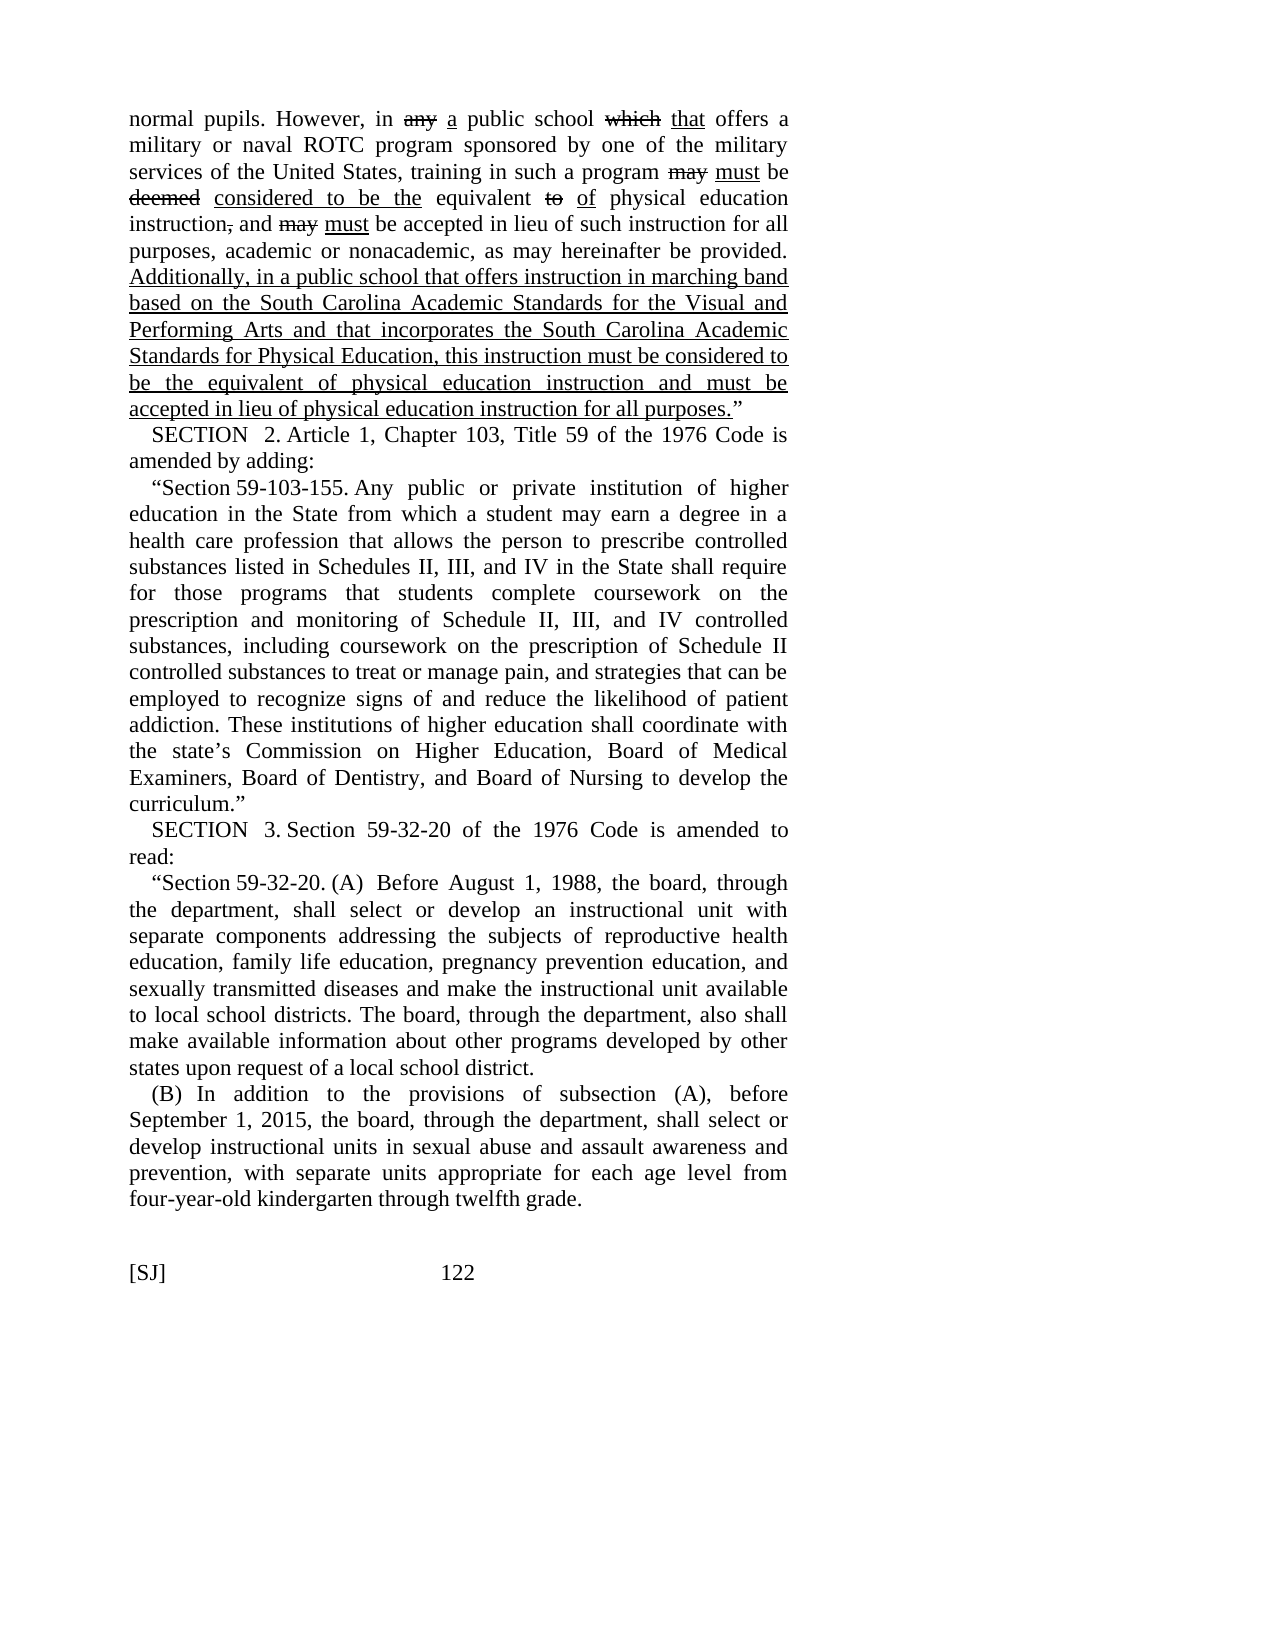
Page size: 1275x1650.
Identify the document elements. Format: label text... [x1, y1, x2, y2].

text SECTION 2. Article 1, Chapter 103, Title 59 of the 1976 Code is amended by adding: [129, 421, 789, 474]
text “Section 59-32-20. (A) Before August 1, 1988, the board, through the department, shall select or develop an instructional unit with separate components addressing the subjects of reproductive health education, family life education, pregnancy prevention education, and sexually transmitted diseases and make the instructional unit available to local school districts. The board, through the department, also shall make available information about other programs developed by other states upon request of a local school district. [129, 869, 789, 1080]
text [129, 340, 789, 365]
text (B) In addition to the provisions of subsection (A), before September 1, 2015, the board, through the department, shall select or develop instructional units in sexual abuse and assault awareness and prevention, with separate units appropriate for each age level from four-year-old kindergarten through twelfth grade. [129, 1080, 789, 1212]
text SECTION 3. Section 59-32-20 of the 1976 Code is amended to read: [129, 817, 789, 869]
text “Section 59-103-155. Any public or private institution of higher education in the State from which a student may earn a degree in a health care profession that allows the person to prescribe controlled substances listed in Schedules II, III, and IV in the State shall require for those programs that students complete coursework on the prescription and monitoring of Schedule II, III, and IV controlled substances, including coursework on the prescription of Schedule II controlled substances to treat or manage pain, and strategies that can be employed to recognize signs of and reduce the likelihood of patient addiction. These institutions of higher education shall coordinate with the state’s Commission on Higher Education, Board of Medical Examiners, Board of Dentistry, and Board of Nursing to develop the curriculum.” [129, 474, 789, 817]
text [129, 105, 789, 286]
